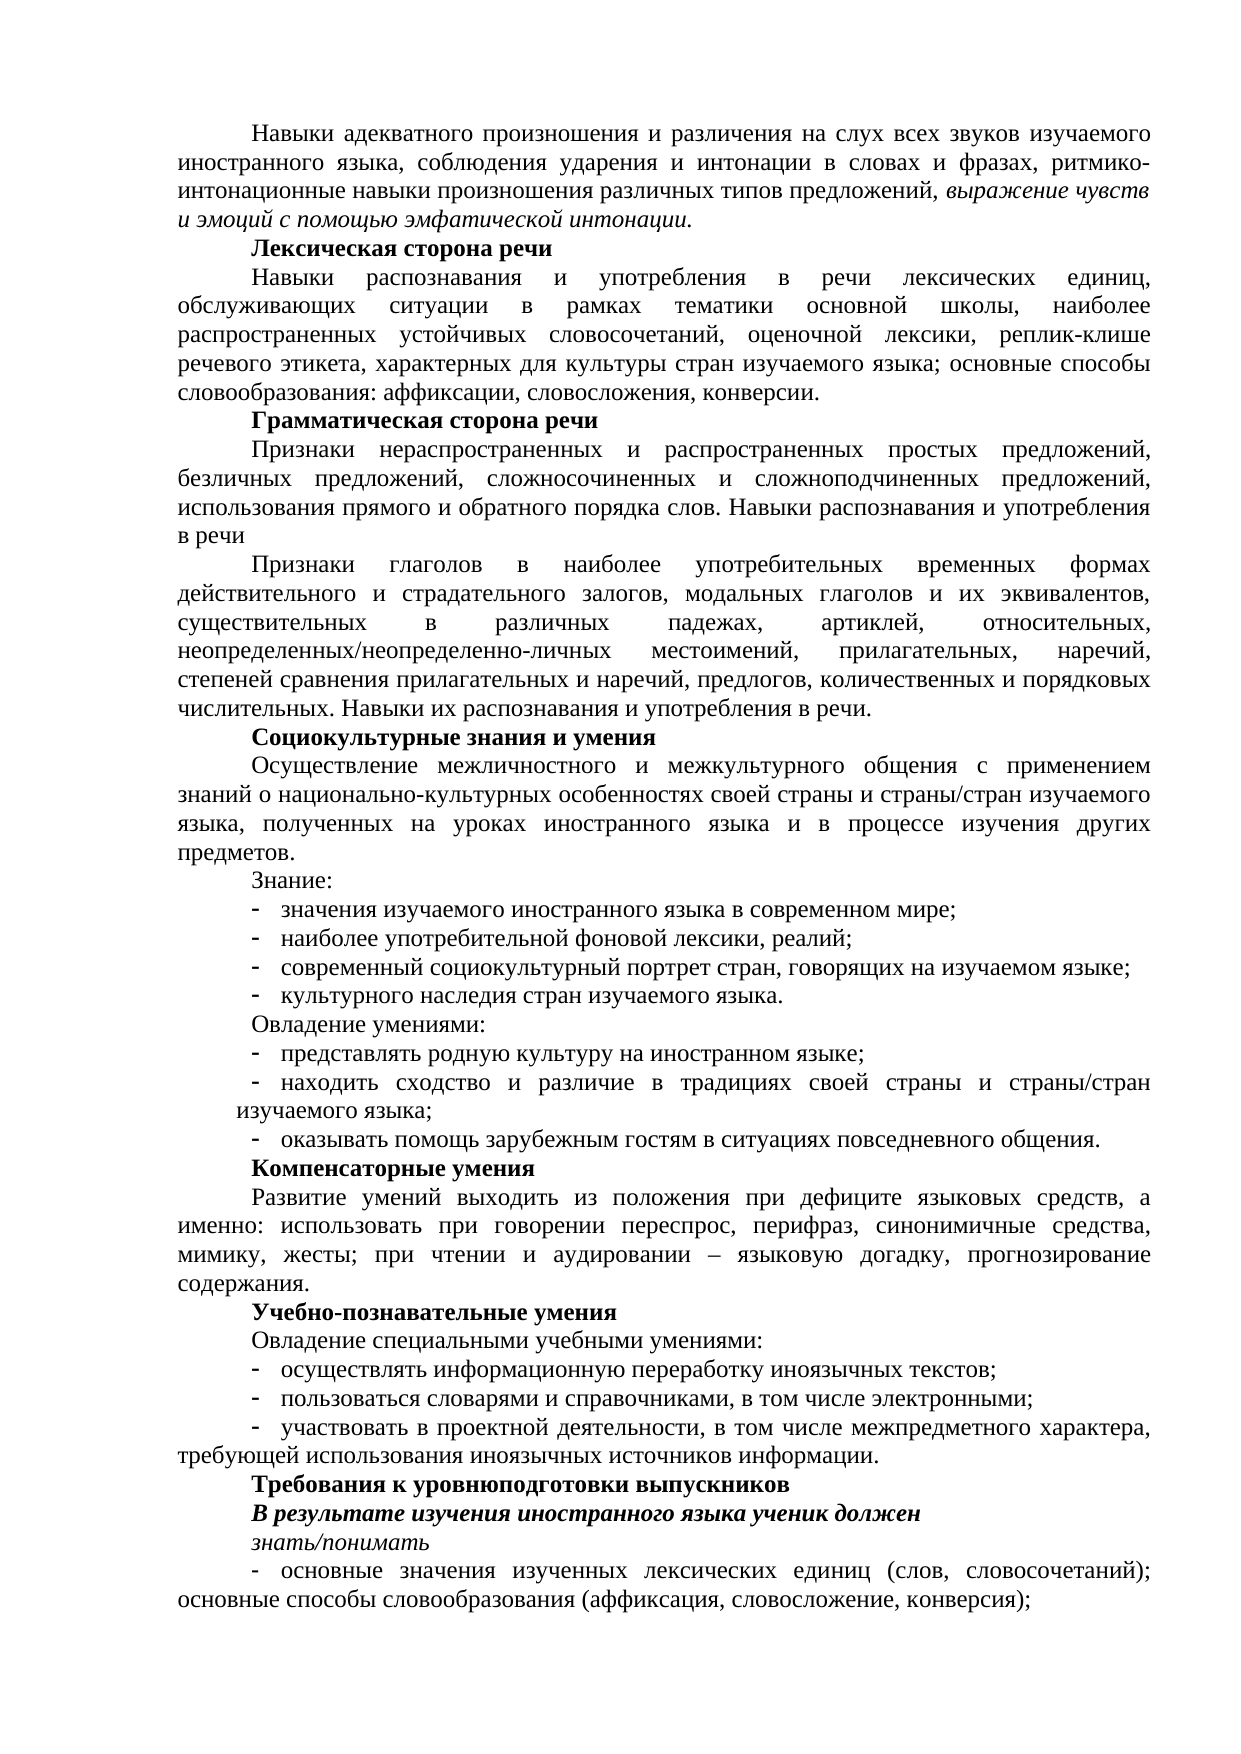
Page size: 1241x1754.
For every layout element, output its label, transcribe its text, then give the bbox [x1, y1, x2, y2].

text Знание: [177, 866, 1152, 894]
list современный социокультурный портрет стран, говорящих на изучаемом языке; [236, 952, 1152, 981]
list основные значения изученных лексических единиц (слов, словосочетаний); основные способы словообразования (аффиксация, словосложение, конверсия); [177, 1556, 1152, 1613]
text Учебно-познавательные умения [177, 1297, 1152, 1326]
text знать/понимать [177, 1527, 1152, 1556]
list культурного наследия стран изучаемого языка. [236, 981, 1152, 1009]
text Осуществление межличностного и межкультурного общения с применением знаний о национально-культурных особенностях своей страны и страны/стран изучаемого языка, полученных на уроках иностранного языка и в процессе изучения других предметов. [177, 751, 1152, 866]
text В результате изучения иностранного языка ученик должен [177, 1498, 1152, 1527]
text Развитие умений выходить из положения при дефиците языковых средств, а именно: использовать при говорении переспрос, перифраз, синонимичные средства, мимику, жесты; при чтении и аудировании – языковую догадку, прогнозирование содержания. [177, 1182, 1152, 1297]
text Признаки нераспространенных и распространенных простых предложений, безличных предложений, сложносочиненных и сложноподчиненных предложений, использования прямого и обратного порядка слов. Навыки распознавания и употребления в речи [177, 434, 1152, 549]
list осуществлять информационную переработку иноязычных текстов; [177, 1354, 1152, 1383]
list представлять родную культуру на иностранном языке; [236, 1038, 1152, 1067]
list участвовать в проектной деятельности, в том числе межпредметного характера, требующей использования иноязычных источников информации. [177, 1412, 1152, 1469]
text Грамматическая сторона речи [177, 406, 1152, 434]
text Лексическая сторона речи [177, 233, 1152, 262]
text Компенсаторные умения [177, 1153, 1152, 1182]
text Навыки адекватного произношения и различения на слух всех звуков изучаемого иностранного языка, соблюдения ударения и интонации в словах и фразах, ритмико-интонационные навыки произношения различных типов предложений, выражение чувств и эмоций с помощью эмфатической интонации. [177, 118, 1152, 233]
list наиболее употребительной фоновой лексики, реалий; [236, 923, 1152, 952]
text Овладение специальными учебными умениями: [177, 1326, 1152, 1354]
list значения изучаемого иностранного языка в современном мире; [236, 894, 1152, 923]
text Требования к уровнюподготовки выпускников [177, 1469, 1152, 1498]
text Признаки глаголов в наиболее употребительных временных формах действительного и страдательного залогов, модальных глаголов и их эквивалентов, существительных в различных падежах, артиклей, относительных, неопределенных/неопределенно-личных местоимений, прилагательных, наречий, степеней сравнения прилагательных и наречий, предлогов, количественных и порядковых числительных. Навыки их распознавания и употребления в речи. [177, 549, 1152, 722]
list находить сходство и различие в традициях своей страны и страны/стран изучаемого языка; [236, 1067, 1152, 1124]
text Социокультурные знания и умения [177, 722, 1152, 751]
list пользоваться словарями и справочниками, в том числе электронными; [177, 1383, 1152, 1412]
list оказывать помощь зарубежным гостям в ситуациях повседневного общения. [236, 1124, 1152, 1153]
text Овладение умениями: [177, 1009, 1152, 1038]
text Навыки распознавания и употребления в речи лексических единиц, обслуживающих ситуации в рамках тематики основной школы, наиболее распространенных устойчивых словосочетаний, оценочной лексики, реплик-клише речевого этикета, характерных для культуры стран изучаемого языка; основные способы словообразования: аффиксации, словосложения, конверсии. [177, 262, 1152, 406]
